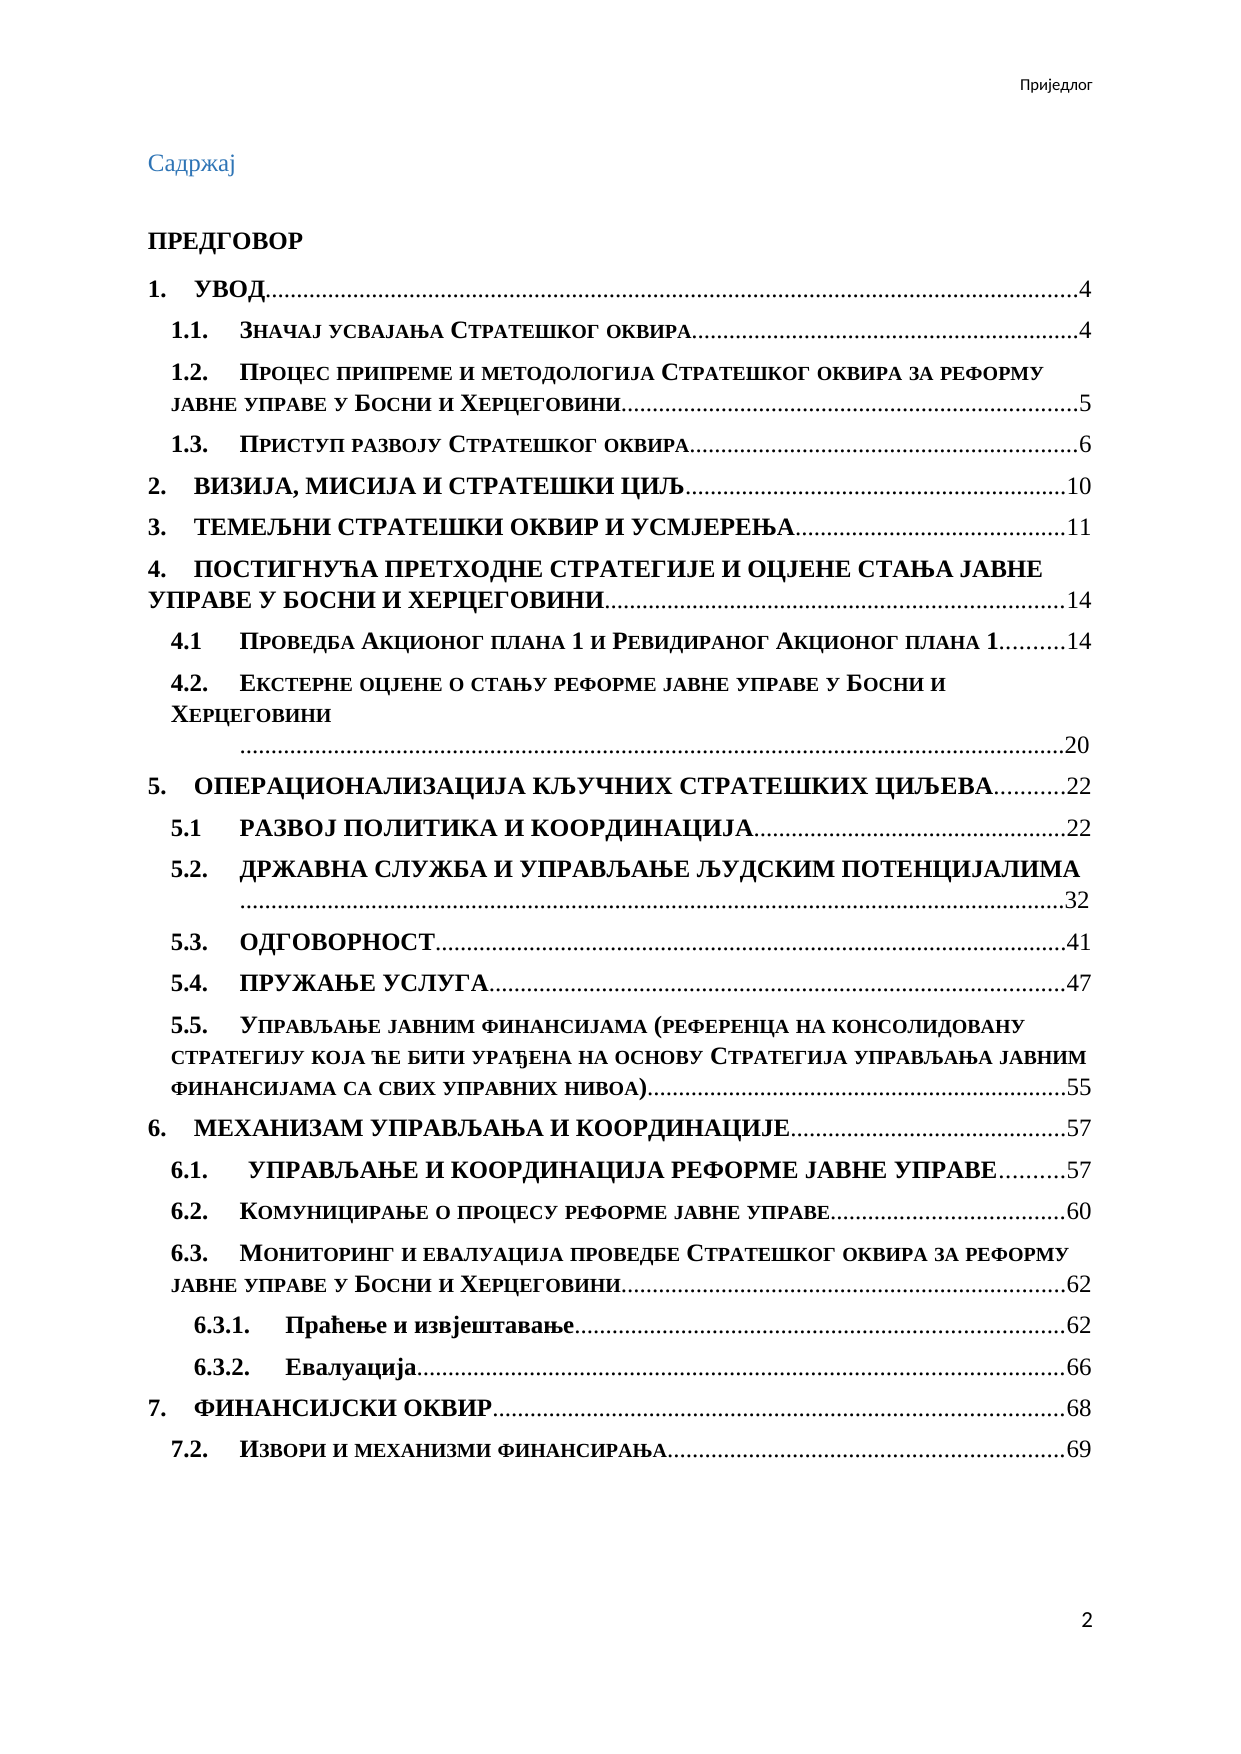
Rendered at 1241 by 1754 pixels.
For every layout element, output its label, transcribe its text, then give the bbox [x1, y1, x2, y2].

text 4. ПОСТИГНУЋА ПРЕТХОДНЕ СТРАТЕГИЈЕ И ОЦЈЕНЕ СТАЊА ЈАВНЕ УПРАВЕ У БОСНИ И ХЕРЦЕГОВИНИ 14 [148, 554, 1092, 614]
text 1.3. Приступ развоју Стратешког оквира 6 [171, 429, 1092, 458]
text ПРЕДГОВОР [148, 226, 1092, 255]
text 5.1 РАЗВОЈ ПОЛИТИКА И КООРДИНАЦИЈА 22 [171, 813, 1092, 842]
text 5.4. ПРУЖАЊЕ УСЛУГА 47 [171, 968, 1092, 997]
text 1.1. Значај усвајања Стратешког оквира 4 [171, 316, 1092, 344]
text 5.2. ДРЖАВНА СЛУЖБА И УПРАВЉАЊЕ ЉУДСКИМ ПОТЕНЦИЈАЛИМА ....................................................................................................................................32 [171, 854, 1092, 914]
text 6.1. УПРАВЉАЊЕ И КООРДИНАЦИЈА РЕФОРМЕ ЈАВНЕ УПРАВЕ 57 [171, 1155, 1092, 1183]
text 5. ОПЕРАЦИОНАЛИЗАЦИЈА КЉУЧНИХ СТРАТЕШКИХ ЦИЉЕВА 22 [148, 771, 1092, 800]
text 6.3. Мониторинг и евалуација проведбе Стратешког оквира за реформу јавне управе у Босни и Херцеговини 62 [171, 1238, 1092, 1297]
text 5.3. ОДГОВОРНОСТ 41 [171, 927, 1092, 956]
text 1. УВОД 4 [148, 274, 1092, 303]
text 7. ФИНАНСИЈСКИ ОКВИР 68 [148, 1393, 1092, 1422]
text 7.2. Извори и механизми финансирања 69 [171, 1434, 1092, 1463]
text 3. ТЕМЕЉНИ СТРАТЕШКИ ОКВИР И УСМЈЕРЕЊА 11 [148, 512, 1092, 541]
text 4.2. Екстерне оцјене о стању реформе јавне управе у Босни и Херцеговини ....................................................................................................................................20 [171, 668, 1092, 759]
subtitle Садржај [148, 148, 1123, 176]
text 6.2. Комуницирање о процесу реформе јавне управе 60 [171, 1196, 1092, 1225]
text 5.5. Управљање јавним финансијама (референца на консолидовану стратегију која ће бити урађена на основу Стратегија управљања јавним финансијама са свих управних нивоа) 55 [171, 1010, 1092, 1101]
text 4.1 Проведба Акционог плана 1 и Ревидираног Акционог плана 1 14 [171, 626, 1092, 655]
text 6.3.2. Евалуација 66 [193, 1352, 1092, 1380]
text 6.3.1. Праћење и извјештавање 62 [193, 1310, 1092, 1339]
text 1.2. Процес припреме и методологија Стратешког оквира за реформу јавне управе у Босни и Херцеговини 5 [171, 357, 1092, 417]
text 6. МЕХАНИЗАМ УПРАВЉАЊА И КООРДИНАЦИЈЕ 57 [148, 1113, 1092, 1142]
text 2. ВИЗИЈА, МИСИЈА И СТРАТЕШКИ ЦИЉ 10 [148, 471, 1092, 500]
